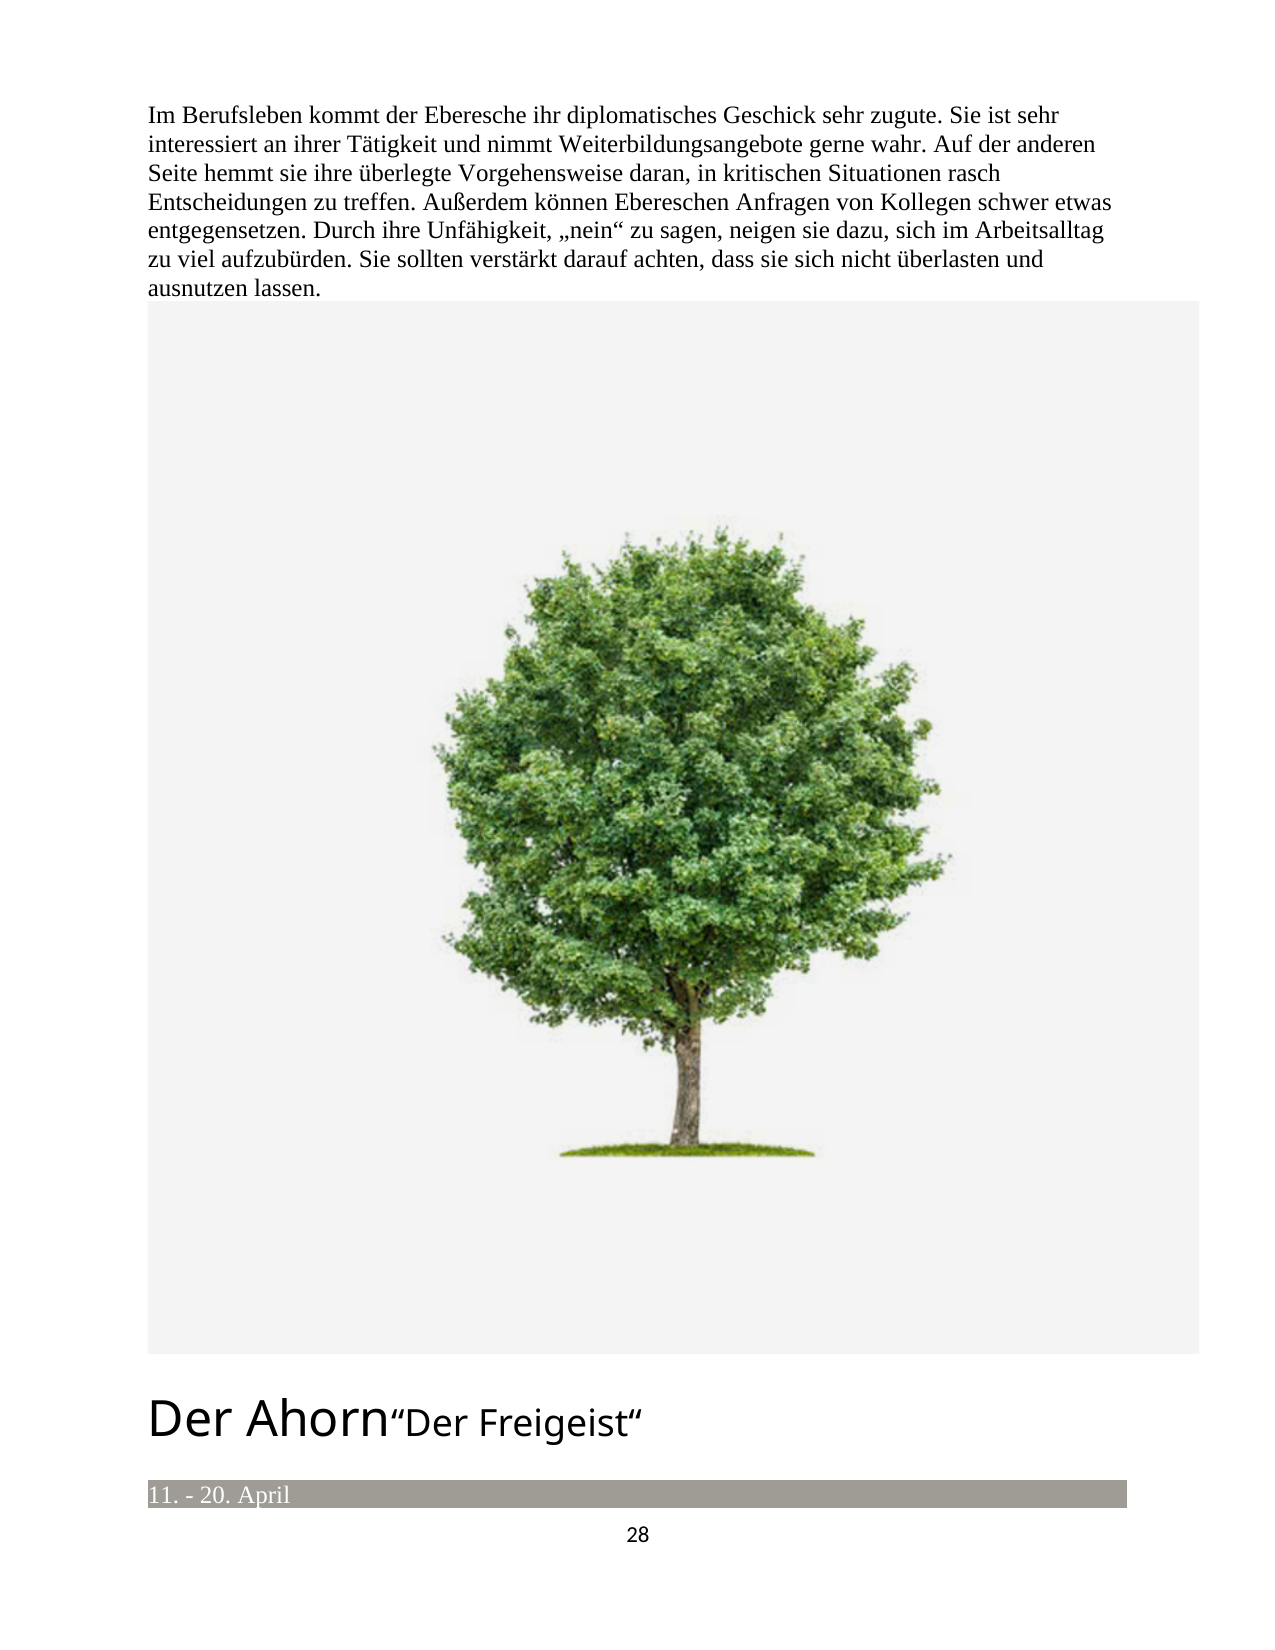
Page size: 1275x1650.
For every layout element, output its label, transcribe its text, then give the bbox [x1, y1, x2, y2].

text Im Berufsleben kommt der Eberesche ihr diplomatisches Geschick sehr zugute. Sie ist sehr interessiert an ihrer Tätigkeit und nimmt Weiterbildungsangebote gerne wahr. Auf der anderen Seite hemmt sie ihre überlegte Vorgehensweise daran, in kritischen Situationen rasch Entscheidungen zu treffen. Außerdem können Ebereschen Anfragen von Kollegen schwer etwas entgegensetzen. Durch ihre Unfähigkeit, „nein“ zu sagen, neigen sie dazu, sich im Arbeitsalltag zu viel aufzubürden. Sie sollten verstärkt darauf achten, dass sie sich nicht überlasten und ausnutzen lassen. [148, 100, 1127, 301]
text 11. - 20. April [148, 1480, 1127, 1508]
picture [147, 301, 1200, 1354]
text Der Ahorn“Der Freigeist“ [148, 1382, 1127, 1451]
